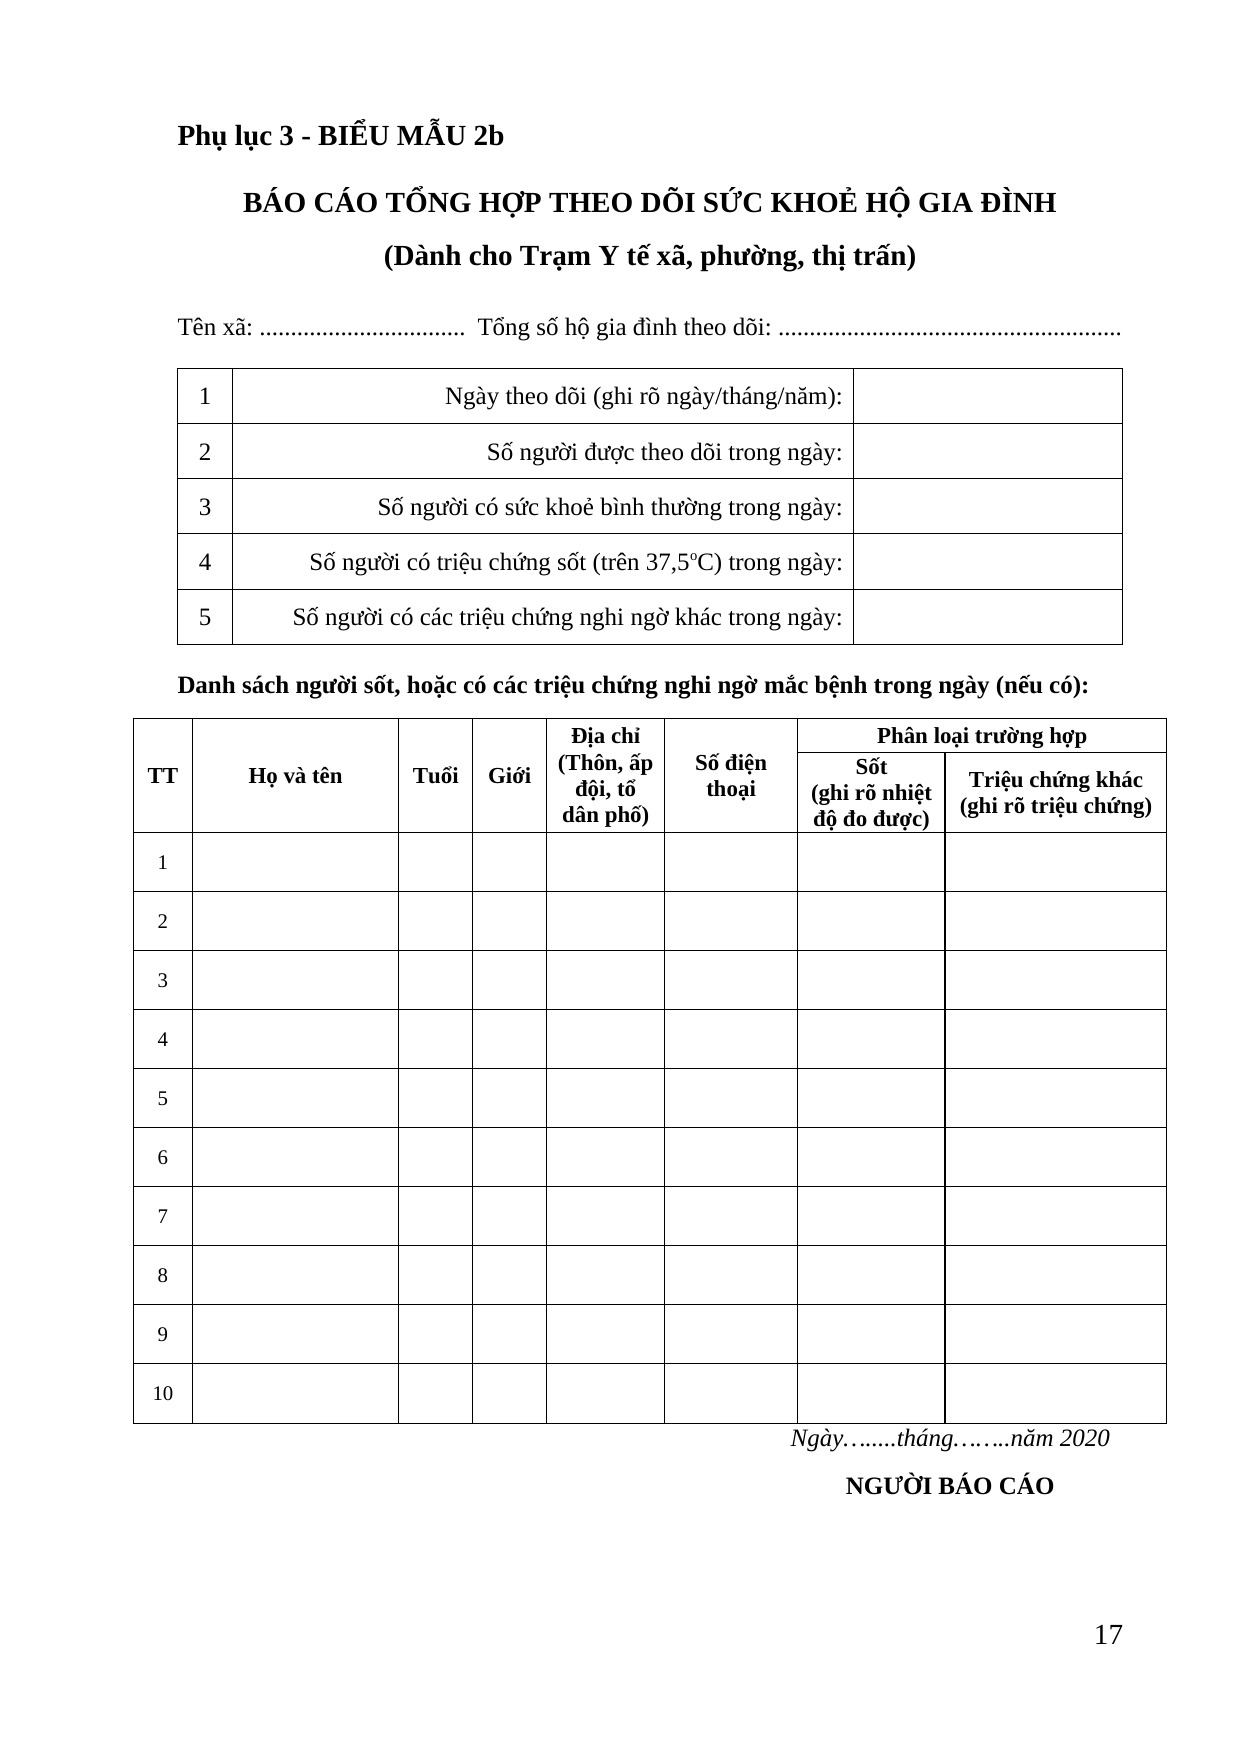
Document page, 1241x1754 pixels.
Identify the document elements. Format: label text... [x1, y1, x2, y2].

table_cell [665, 833, 797, 891]
table_cell [473, 1010, 546, 1068]
table_header [854, 369, 1122, 423]
table_cell 10 [134, 1364, 192, 1422]
table_cell [473, 1305, 546, 1363]
table_cell [399, 1246, 472, 1304]
table_cell [547, 1069, 664, 1127]
table_cell [798, 1246, 944, 1304]
table_cell [854, 424, 1122, 478]
table_cell [193, 1305, 398, 1363]
table_cell [547, 1187, 664, 1245]
table_cell [547, 892, 664, 950]
table_cell 5 [134, 1069, 192, 1127]
table_cell [193, 1069, 398, 1127]
table_cell [547, 1246, 664, 1304]
table_cell [193, 1187, 398, 1245]
table_cell [473, 1364, 546, 1422]
table_cell [946, 1246, 1166, 1304]
table_cell [798, 1305, 944, 1363]
table_header Số điện thoại [665, 719, 797, 832]
table_cell [547, 1305, 664, 1363]
table_cell [946, 892, 1166, 950]
table_cell [665, 1364, 797, 1422]
table_cell [399, 833, 472, 891]
text Danh sách người sốt, hoặc có các triệu chứng nghi ngờ mắc bệnh trong ngày (nếu có): [177, 670, 1123, 698]
table_cell [399, 1128, 472, 1186]
table_cell 5 [178, 590, 232, 644]
table_cell [946, 951, 1166, 1009]
table_cell [399, 951, 472, 1009]
table_cell 4 [134, 1010, 192, 1068]
table_cell [854, 590, 1122, 644]
table_cell [473, 1128, 546, 1186]
table_cell [399, 1010, 472, 1068]
table_cell Số người được theo dõi trong ngày: [233, 424, 853, 478]
table_header Họ và tên [193, 719, 398, 832]
table_cell [193, 892, 398, 950]
table_cell [798, 892, 944, 950]
table_cell [665, 1010, 797, 1068]
table_cell [665, 1246, 797, 1304]
table_cell [946, 833, 1166, 891]
table_cell [193, 833, 398, 891]
table_header 1 [178, 369, 232, 423]
table_cell Số người có sức khoẻ bình thường trong ngày: [233, 479, 853, 533]
table_cell [665, 1187, 797, 1245]
table_header Ngày theo dõi (ghi rõ ngày/tháng/năm): [233, 369, 853, 423]
table_cell [399, 1305, 472, 1363]
table_cell [193, 951, 398, 1009]
text (Dành cho Trạm Y tế xã, phường, thị trấn) [177, 238, 1123, 271]
table_cell [473, 1187, 546, 1245]
table_cell [473, 1246, 546, 1304]
table_cell [399, 1187, 472, 1245]
text Tên xã: ................................. Tổng số hộ gia đình theo dõi: ....................................................... [177, 312, 1123, 340]
table_cell [665, 892, 797, 950]
table_cell [547, 1128, 664, 1186]
table_cell [946, 1010, 1166, 1068]
table_cell 3 [178, 479, 232, 533]
table_cell [193, 1010, 398, 1068]
table_cell [798, 1187, 944, 1245]
text BÁO CÁO TỔNG HỢP THEO DÕI SỨC KHOẺ HỘ GIA ĐÌNH [177, 185, 1123, 219]
table_header TT [134, 719, 192, 832]
table_cell [547, 833, 664, 891]
table_header Tuổi [399, 719, 472, 832]
table_cell Số người có triệu chứng sốt (trên 37,5oC) trong ngày: [233, 534, 853, 588]
table_cell Số người có các triệu chứng nghi ngờ khác trong ngày: [233, 590, 853, 644]
table_cell [798, 1128, 944, 1186]
table_cell 2 [178, 424, 232, 478]
table_cell [547, 951, 664, 1009]
table_cell [798, 1069, 944, 1127]
table_cell Triệu chứng khác (ghi rõ triệu chứng) [946, 753, 1166, 832]
table_header Địa chỉ (Thôn, ấp đội, tổ dân phố) [547, 719, 664, 832]
table_cell [547, 1364, 664, 1422]
table_cell 3 [134, 951, 192, 1009]
table_cell [193, 1128, 398, 1186]
table_cell 8 [134, 1246, 192, 1304]
table_cell [399, 892, 472, 950]
table_cell [946, 1128, 1166, 1186]
table_cell [946, 1364, 1166, 1422]
table_cell [193, 1246, 398, 1304]
table_cell [547, 1010, 664, 1068]
table_cell [946, 1305, 1166, 1363]
table_cell [473, 951, 546, 1009]
table_cell 6 [134, 1128, 192, 1186]
text Ngày….....tháng……..năm 2020 [702, 1424, 1123, 1452]
table_cell [665, 1305, 797, 1363]
table_cell [193, 1364, 398, 1422]
table_cell [473, 1069, 546, 1127]
table_cell [798, 1364, 944, 1422]
table_cell 1 [134, 833, 192, 891]
table_cell 4 [178, 534, 232, 588]
table_cell [798, 951, 944, 1009]
table_cell [854, 479, 1122, 533]
table_cell Sốt (ghi rõ nhiệt độ đo được) [798, 753, 944, 832]
table_cell 2 [134, 892, 192, 950]
table_cell 7 [134, 1187, 192, 1245]
table_cell [399, 1364, 472, 1422]
table_cell [946, 1069, 1166, 1127]
table_cell [798, 1010, 944, 1068]
table_cell [473, 892, 546, 950]
table_cell [665, 1069, 797, 1127]
table_cell [798, 833, 944, 891]
table_cell [665, 1128, 797, 1186]
text Phụ lục 3 - BIỂU MẪU 2b [177, 118, 1123, 152]
text NGƯỜI BÁO CÁO [702, 1471, 1123, 1500]
table_header Giới [473, 719, 546, 832]
table_cell 9 [134, 1305, 192, 1363]
table_header Phân loại trường hợp [798, 719, 1166, 752]
table_cell [473, 833, 546, 891]
table_cell [399, 1069, 472, 1127]
table_cell [854, 534, 1122, 588]
table_cell [665, 951, 797, 1009]
table_cell [946, 1187, 1166, 1245]
